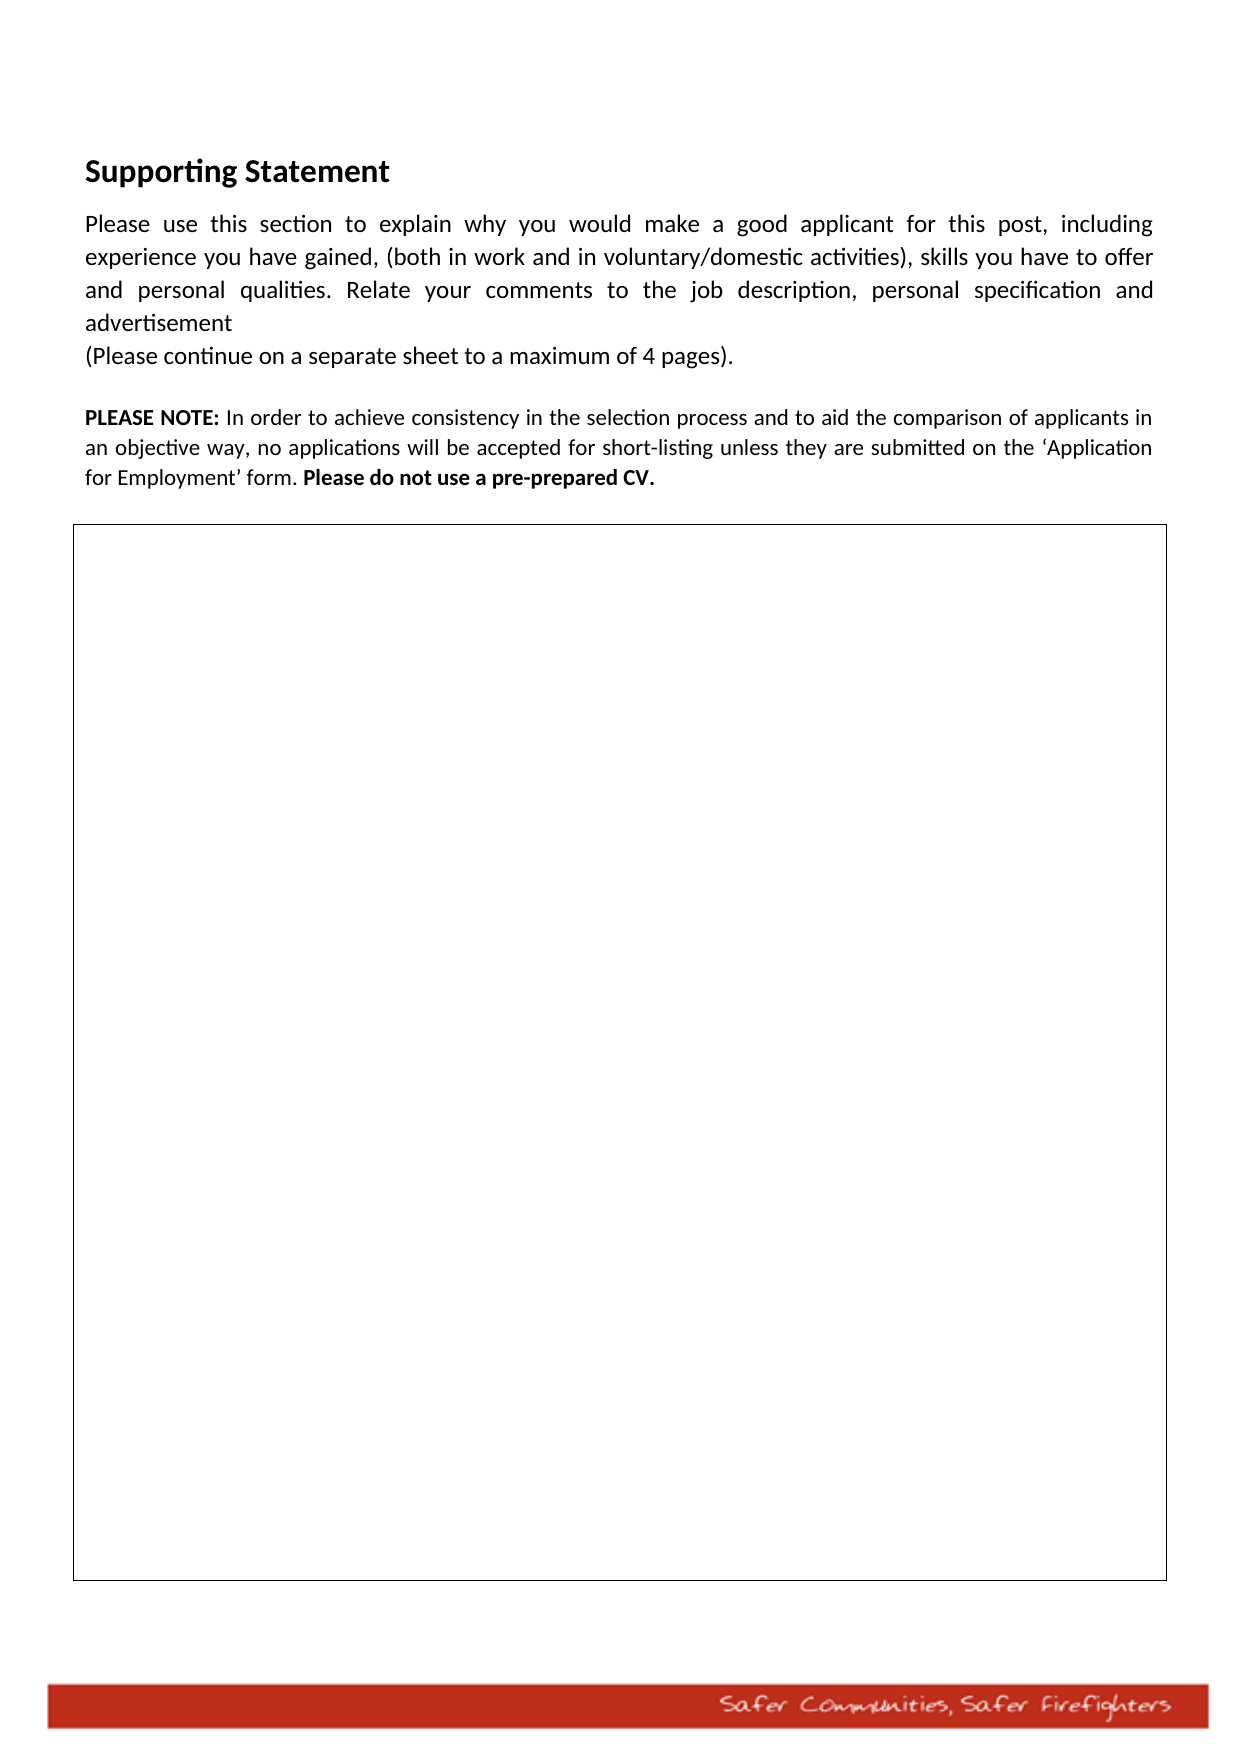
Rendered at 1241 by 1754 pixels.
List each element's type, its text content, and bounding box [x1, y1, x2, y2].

picture [47, 1682, 1213, 1731]
table_cell Please use this section to explain why you would make a good applicant for this post, including experience you have gained, (both in work and in voluntary/domestic activities), skills you have to offer and personal qualities. Relate your comments to the job description, personal specification and advertisement (Please continue on a separate sheet to a maximum of 4 pages). PLEASE NOTE: In order to achieve consistency in the selection process and to aid the comparison of applicants in an objective way, no applications will be accepted for short-listing unless they are submitted on the ‘Application for Employment’ form. Please do not use a pre-prepared CV. [74, 208, 1167, 524]
table_header Supporting Statement [74, 150, 1167, 208]
table_cell [74, 525, 1166, 1580]
